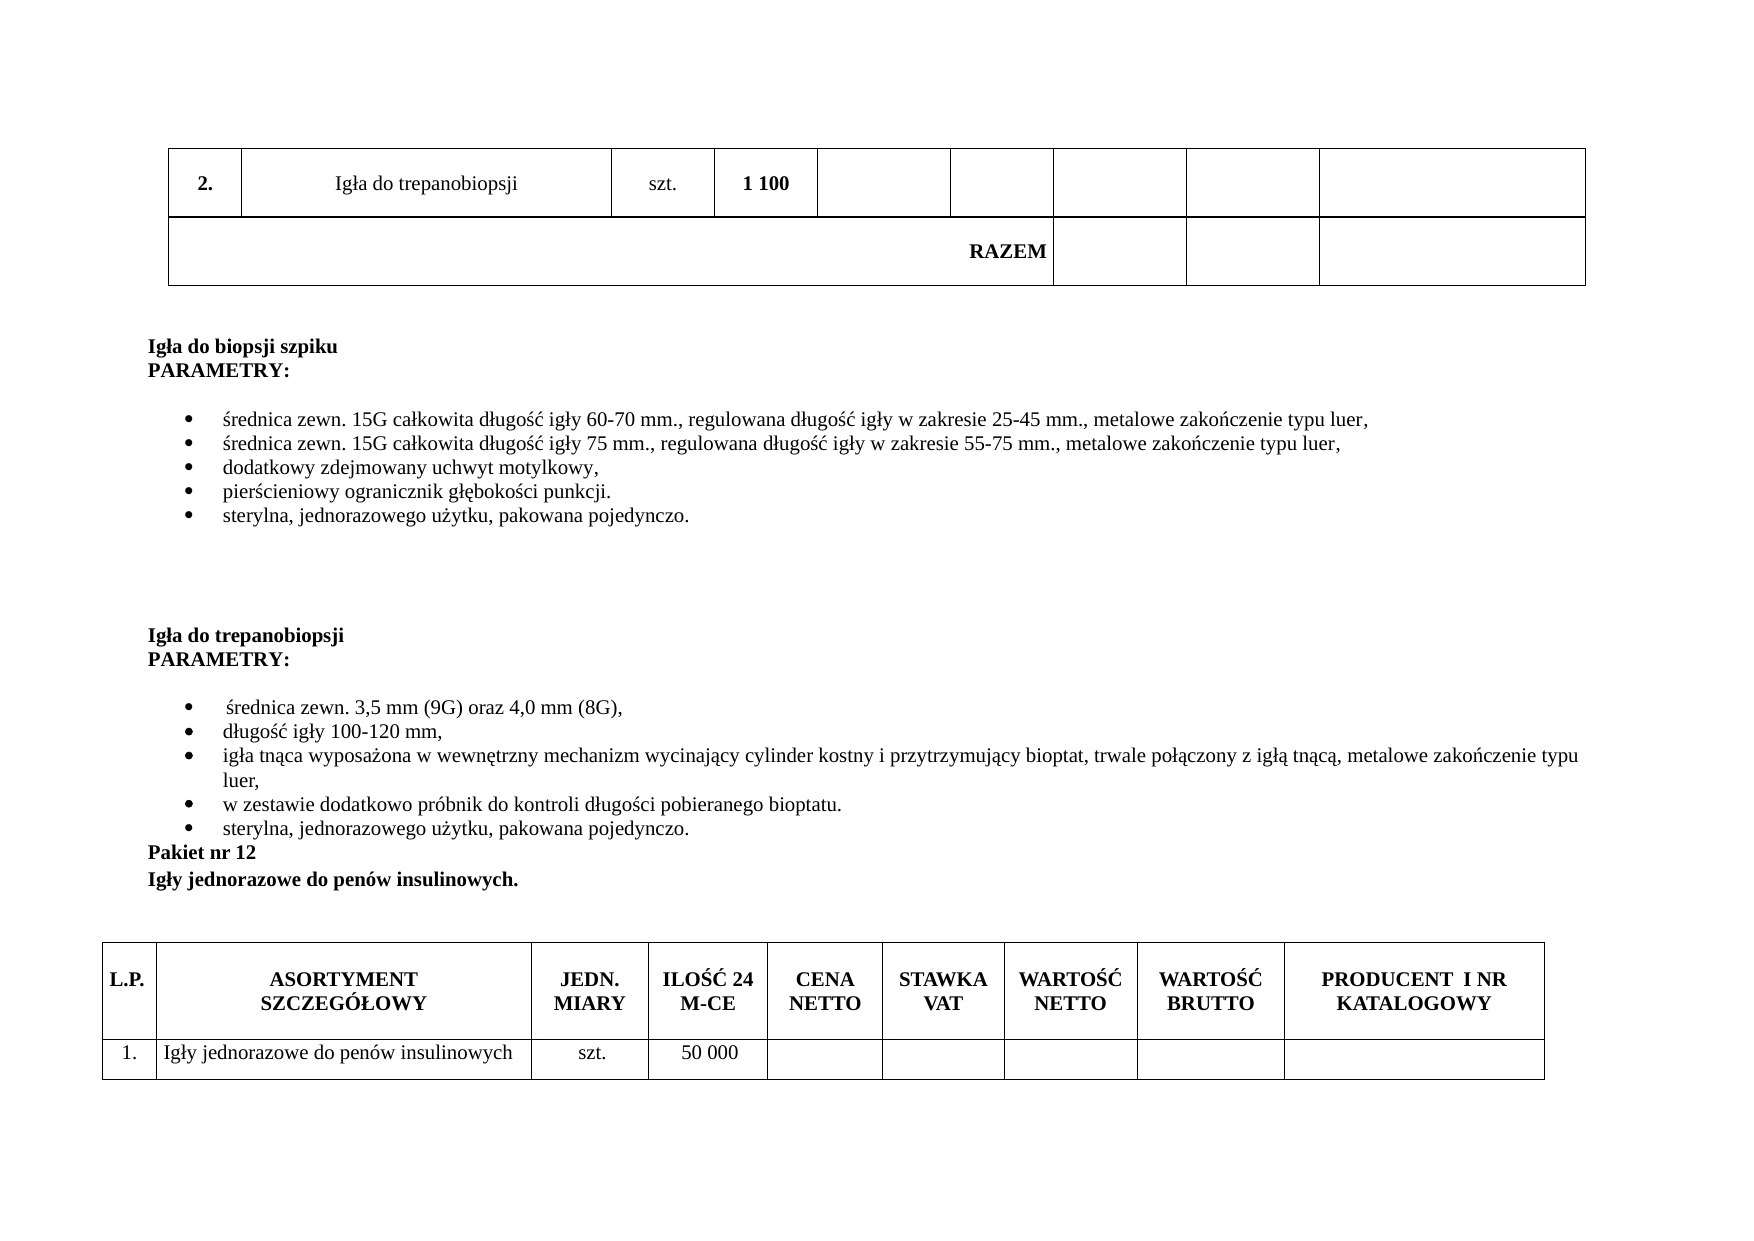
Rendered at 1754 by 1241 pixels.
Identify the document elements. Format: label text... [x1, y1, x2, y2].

list średnica zewn. 15G całkowita długość igły 60-70 mm., regulowana długość igły w zakresie 25-45 mm., metalowe zakończenie typu luer, [185, 407, 1606, 431]
list sterylna, jednorazowego użytku, pakowana pojedynczo. [185, 816, 1606, 840]
list dodatkowy zdejmowany uchwyt motylkowy, [185, 455, 1606, 479]
table_cell [951, 149, 1053, 216]
text Igła do biopsji szpiku [148, 334, 1606, 358]
table_cell Igły jednorazowe do penów insulinowych [157, 1040, 531, 1079]
text Igły jednorazowe do penów insulinowych. [148, 867, 1606, 891]
list pierścieniowy ogranicznik głębokości punkcji. [185, 479, 1606, 503]
table_header JEDN. MIARY [532, 943, 648, 1039]
table_header ASORTYMENT SZCZEGÓŁOWY [157, 943, 531, 1039]
table_cell [1054, 218, 1186, 285]
text PARAMETRY: [148, 647, 1606, 671]
text Igła do trepanobiopsji [148, 623, 1606, 647]
table_cell 50 000 [649, 1040, 767, 1079]
table_cell [1187, 149, 1319, 216]
text PARAMETRY: [148, 358, 1606, 382]
table_cell RAZEM [169, 218, 1053, 285]
table_cell [818, 149, 950, 216]
table_cell 1 100 [715, 149, 817, 216]
table_header PRODUCENT I NR KATALOGOWY [1285, 943, 1544, 1039]
table_header L.P. [103, 943, 156, 1039]
table_header STAWKA VAT [883, 943, 1004, 1039]
table_cell [883, 1040, 1004, 1079]
table_cell [768, 1040, 882, 1079]
table_header CENA NETTO [768, 943, 882, 1039]
table_header ILOŚĆ 24 M-CE [649, 943, 767, 1039]
table_cell szt. [612, 149, 714, 216]
table_cell [1187, 218, 1319, 285]
table_cell 1. [103, 1040, 156, 1079]
table_cell 2. [169, 149, 241, 216]
table_cell [1320, 149, 1585, 216]
table_cell [1138, 1040, 1284, 1079]
list średnica zewn. 15G całkowita długość igły 75 mm., regulowana długość igły w zakresie 55-75 mm., metalowe zakończenie typu luer, [185, 431, 1606, 455]
text Pakiet nr 12 [148, 840, 1606, 864]
list w zestawie dodatkowo próbnik do kontroli długości pobieranego bioptatu. [185, 792, 1606, 816]
list długość igły 100-120 mm, [185, 719, 1606, 743]
table_cell [1285, 1040, 1544, 1079]
table_cell [1054, 149, 1186, 216]
list średnica zewn. 3,5 mm (9G) oraz 4,0 mm (8G), [185, 695, 1606, 719]
table_cell [1320, 218, 1585, 285]
table_header WARTOŚĆ NETTO [1005, 943, 1137, 1039]
list sterylna, jednorazowego użytku, pakowana pojedynczo. [185, 503, 1606, 527]
table_header WARTOŚĆ BRUTTO [1138, 943, 1284, 1039]
table_cell szt. [532, 1040, 648, 1079]
table_cell [1005, 1040, 1137, 1079]
list igła tnąca wyposażona w wewnętrzny mechanizm wycinający cylinder kostny i przytrzymujący bioptat, trwale połączony z igłą tnącą, metalowe zakończenie typu luer, [185, 743, 1606, 792]
table_cell Igła do trepanobiopsji [242, 149, 611, 216]
